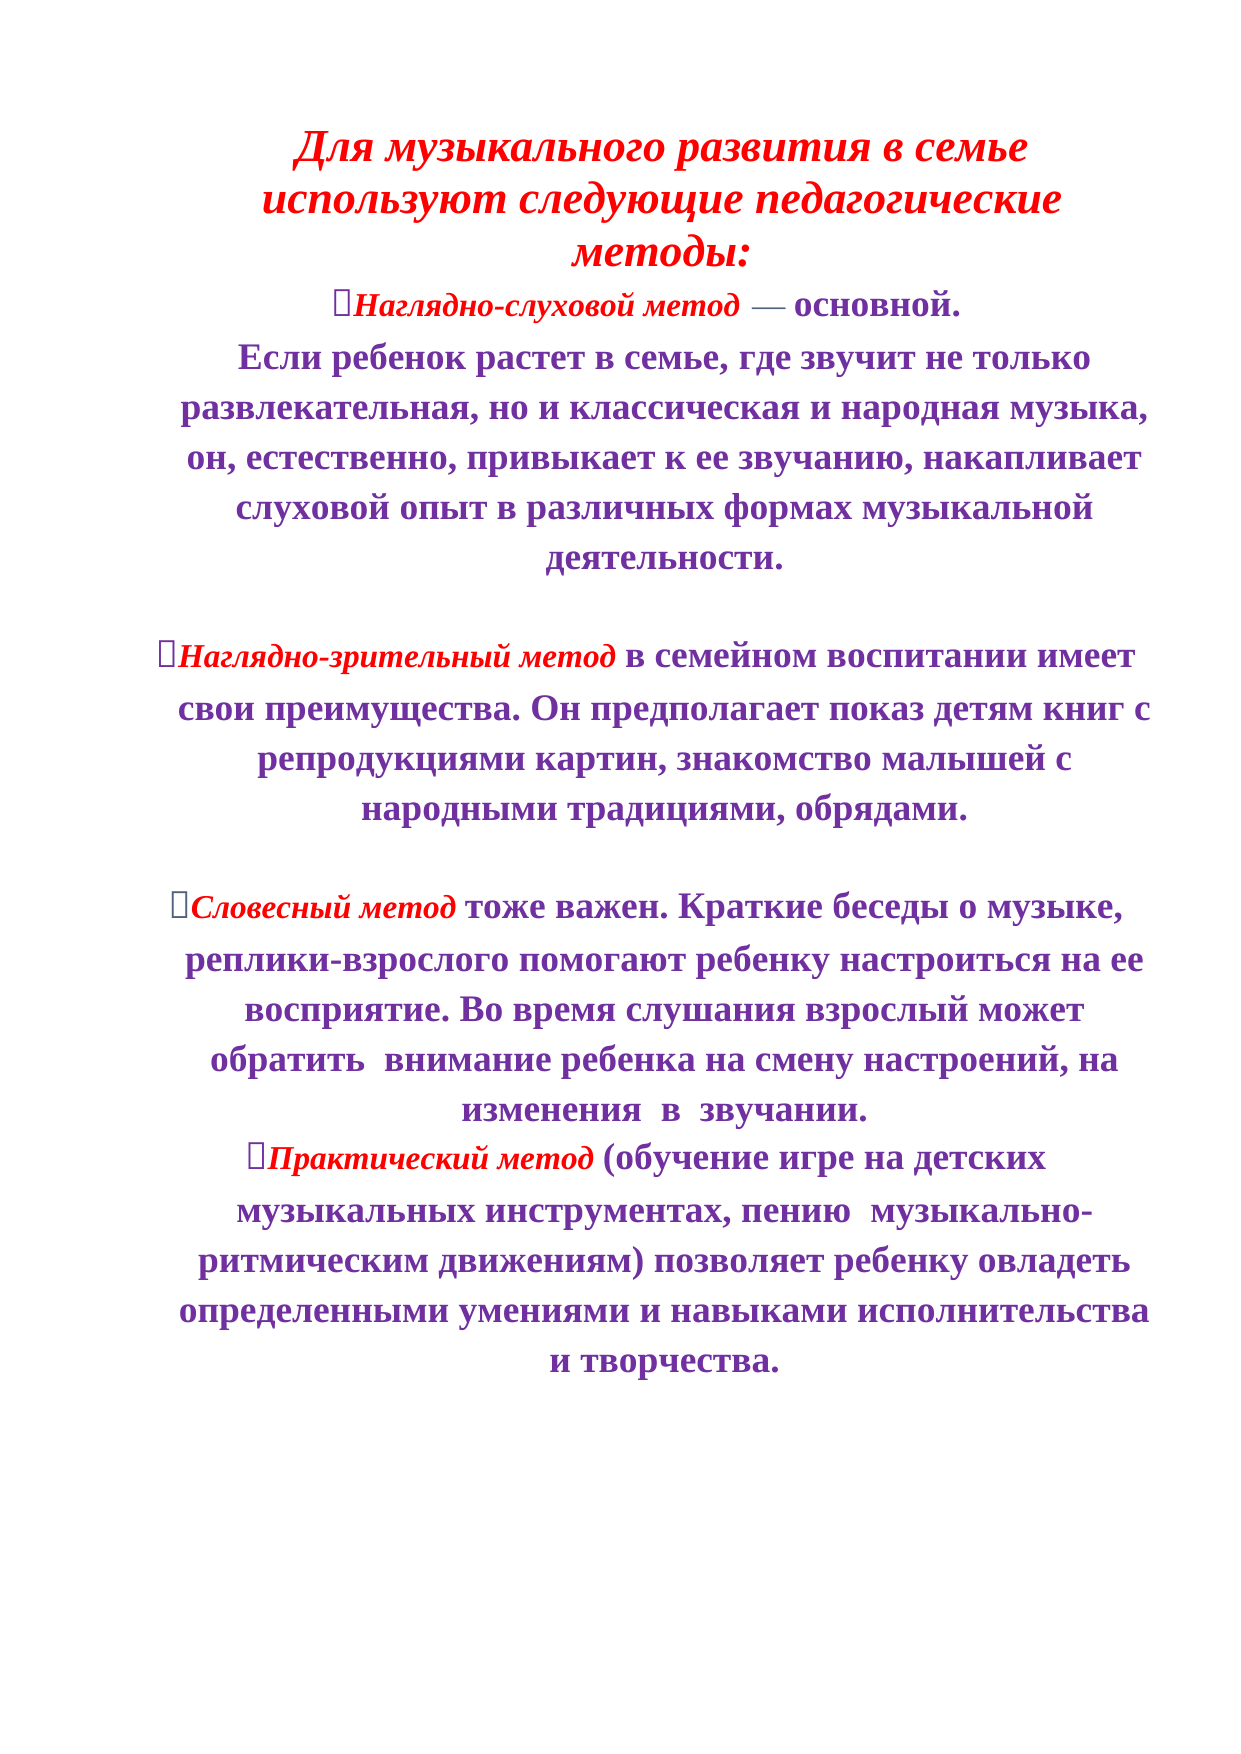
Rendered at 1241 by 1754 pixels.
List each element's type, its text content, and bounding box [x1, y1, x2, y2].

text Если ребенок растет в семье, где звучит не только развлекательная, но и классическая и народная музыка, он, естественно, привыкает к ее звучанию, накапливает слуховой опыт в различных формах музыкальной деятельности. [177, 327, 1152, 577]
text Для музыкального развития в семье используют следующие педагогические методы: [177, 118, 1152, 276]
text Наглядно-зрительный метод в семейном воспитании имеет свои преимущества. Он предполагает показ детям книг с репродукциями картин, знакомство малышей с народными традициями, обрядами. [140, 627, 1152, 828]
text Словесный метод тоже важен. Краткие беседы о музыке, реплики-взрослого помогают ребенку настроиться на ее восприятие. Во время слушания взрослый может обратить внимание ребенка на смену настроений, на изменения в звучании. [140, 878, 1152, 1129]
text Практический метод (обучение игре на детских музыкальных инструментах, пению музыкально- ритмическим движениям) позволяет ребенку овладеть определенными умениями и навыками исполнительства и творчества. [140, 1129, 1152, 1380]
text Наглядно-слуховой метод — основной. [140, 276, 1152, 327]
